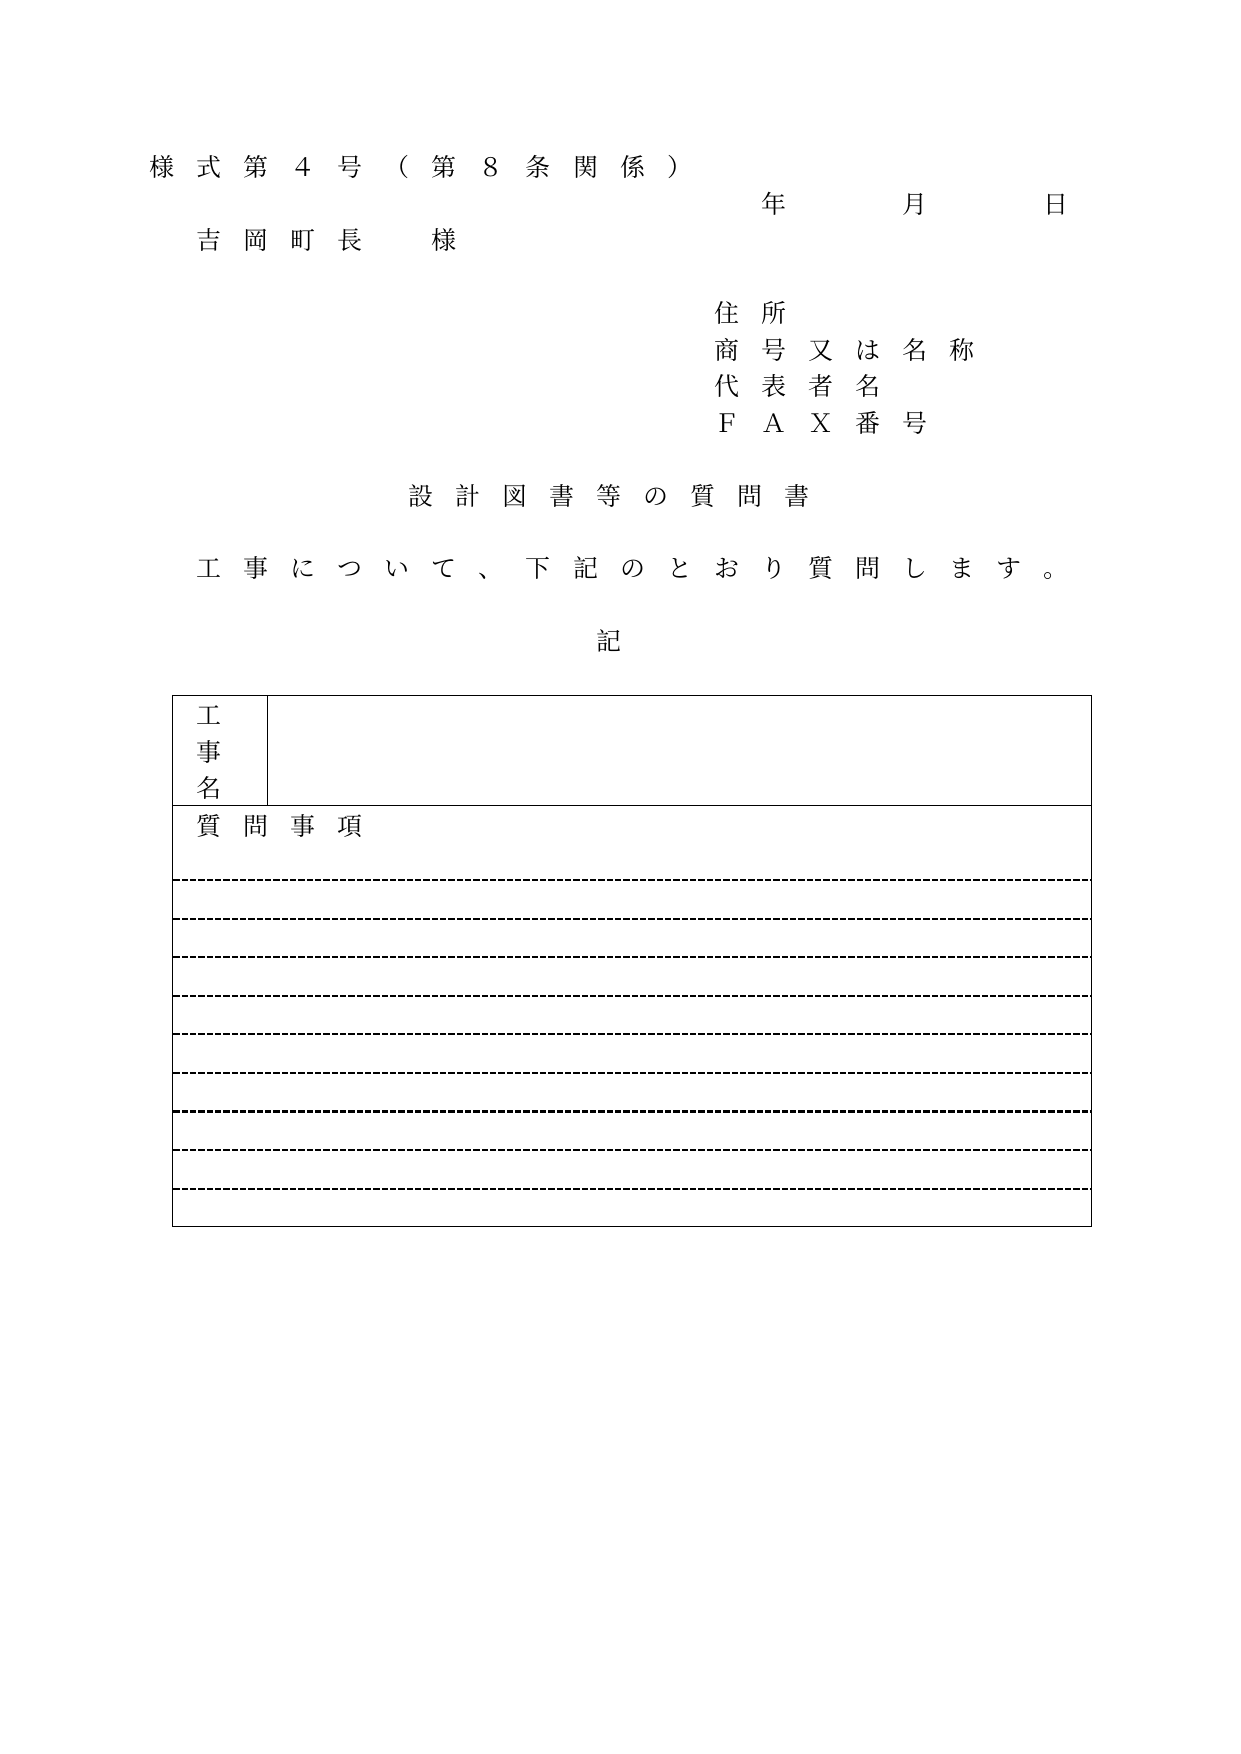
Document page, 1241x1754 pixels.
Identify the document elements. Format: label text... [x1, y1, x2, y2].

table_cell 質問事項 [173, 806, 1091, 879]
table_cell [173, 1149, 1091, 1187]
table_header 工事名 [173, 696, 267, 805]
text 工事について、下記のとおり質問します。 [149, 549, 1091, 585]
table_header [268, 696, 1091, 805]
table_cell [173, 1110, 1091, 1149]
text 様式第４号（第８条関係） [149, 148, 1091, 184]
table_cell [173, 918, 1091, 956]
text 吉岡町長 様 [149, 221, 1091, 257]
text 設計図書等の質問書 [149, 476, 1091, 512]
table_cell [173, 956, 1091, 995]
table_cell [173, 1033, 1091, 1072]
table_cell [173, 995, 1091, 1033]
table_cell [173, 1072, 1091, 1110]
text 代表者名 [149, 367, 1091, 403]
table_cell [173, 1188, 1091, 1226]
text 商号又は名称 [149, 330, 1097, 367]
text ＦＡＸ番号 [149, 403, 1097, 439]
table_cell [173, 879, 1091, 918]
text 年 月 日 [149, 184, 1091, 221]
text 住所 [149, 294, 1091, 330]
text 記 [149, 622, 1091, 658]
